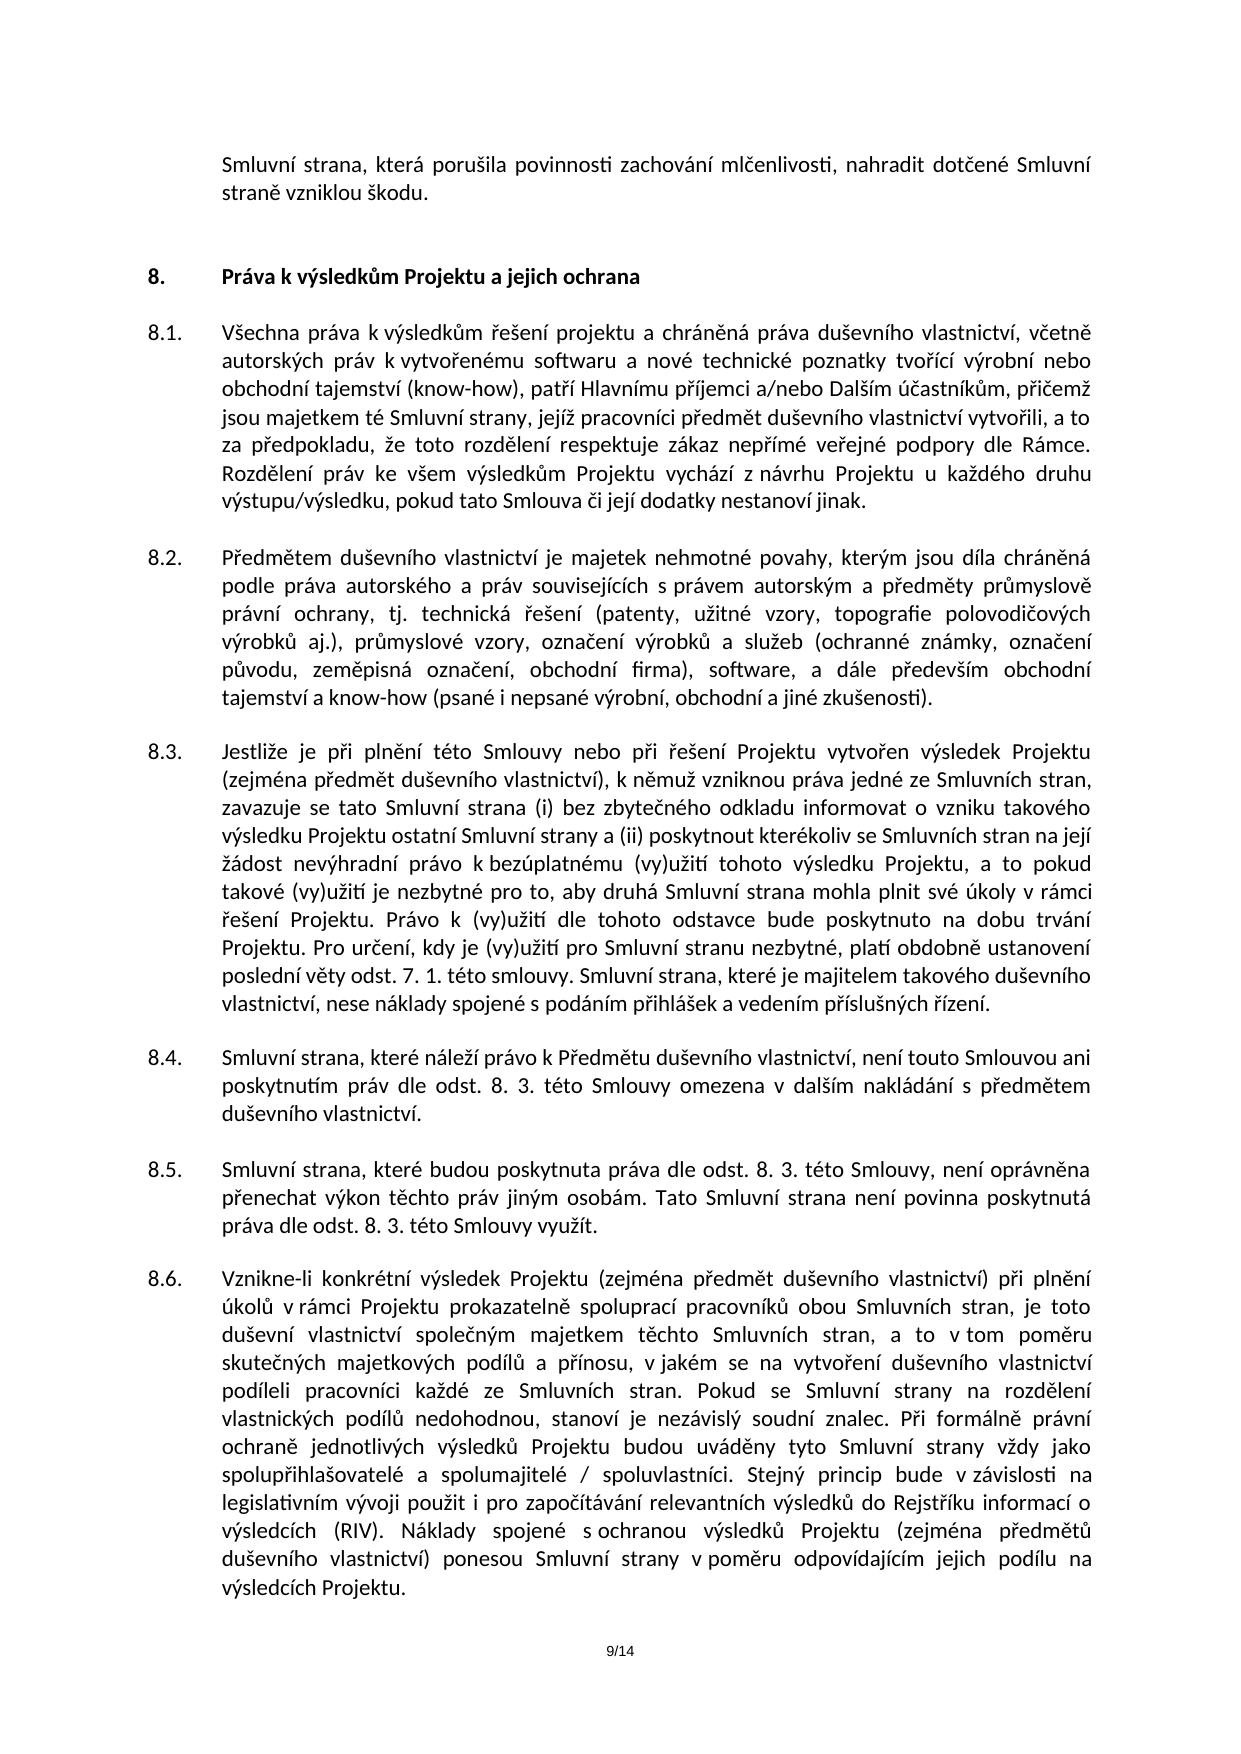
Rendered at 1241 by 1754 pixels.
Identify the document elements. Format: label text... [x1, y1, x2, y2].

list Předmětem duševního vlastnictví je majetek nehmotné povahy, kterým jsou díla chráněná podle práva autorského a práv souvisejících s právem autorským a předměty průmyslově právní ochrany, tj. technická řešení (patenty, užitné vzory, topografie polovodičových výrobků aj.), průmyslové vzory, označení výrobků a služeb (ochranné známky, označení původu, zeměpisná označení, obchodní firma), software, a dále především obchodní tajemství a know-how (psané i nepsané výrobní, obchodní a jiné zkušenosti). [148, 543, 1092, 711]
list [148, 150, 1092, 206]
list Jestliže je při plnění této Smlouvy nebo při řešení Projektu vytvořen výsledek Projektu (zejména předmět duševního vlastnictví), k němuž vzniknou práva jedné ze Smluvních stran, zavazuje se tato Smluvní strana (i) bez zbytečného odkladu informovat o vzniku takového výsledku Projektu ostatní Smluvní strany a (ii) poskytnout kterékoliv se Smluvních stran na její žádost nevýhradní právo k bezúplatnému (vy)užití tohoto výsledku Projektu, a to pokud takové (vy)užití je nezbytné pro to, aby druhá Smluvní strana mohla plnit své úkoly v rámci řešení Projektu. Právo k (vy)užití dle tohoto odstavce bude poskytnuto na dobu trvání Projektu. Pro určení, kdy je (vy)užití pro Smluvní stranu nezbytné, platí obdobně ustanovení poslední věty odst. 7. 1. této smlouvy. Smluvní strana, které je majitelem takového duševního vlastnictví, nese náklady spojené s podáním přihlášek a vedením příslušných řízení. [148, 737, 1092, 1017]
list Práva k výsledkům Projektu a jejich ochrana [148, 262, 1092, 291]
list Všechna práva k výsledkům řešení projektu a chráněná práva duševního vlastnictví, včetně autorských práv k vytvořenému softwaru a nové technické poznatky tvořící výrobní nebo obchodní tajemství (know-how), patří Hlavnímu příjemci a/nebo Dalším účastníkům, přičemž jsou majetkem té Smluvní strany, jejíž pracovníci předmět duševního vlastnictví vytvořili, a to za předpokladu, že toto rozdělení respektuje zákaz nepřímé veřejné podpory dle Rámce. Rozdělení práv ke všem výsledkům Projektu vychází z návrhu Projektu u každého druhu výstupu/výsledku, pokud tato Smlouva či její dodatky nestanoví jinak. [148, 318, 1092, 515]
list Smluvní strana, které náleží právo k Předmětu duševního vlastnictví, není touto Smlouvou ani poskytnutím práv dle odst. 8. 3. této Smlouvy omezena v dalším nakládání s předmětem duševního vlastnictví. [148, 1043, 1092, 1127]
list Smluvní strana, které budou poskytnuta práva dle odst. 8. 3. této Smlouvy, není oprávněna přenechat výkon těchto práv jiným osobám. Tato Smluvní strana není povinna poskytnutá práva dle odst. 8. 3. této Smlouvy využít. [148, 1155, 1092, 1239]
list Vznikne-li konkrétní výsledek Projektu (zejména předmět duševního vlastnictví) při plnění úkolů v rámci Projektu prokazatelně spoluprací pracovníků obou Smluvních stran, je toto duševní vlastnictví společným majetkem těchto Smluvních stran, a to v tom poměru skutečných majetkových podílů a přínosu, v jakém se na vytvoření duševního vlastnictví podíleli pracovníci každé ze Smluvních stran. Pokud se Smluvní strany na rozdělení vlastnických podílů nedohodnou, stanoví je nezávislý soudní znalec. Při formálně právní ochraně jednotlivých výsledků Projektu budou uváděny tyto Smluvní strany vždy jako spolupřihlašovatelé a spolumajitelé / spoluvlastníci. Stejný princip bude v závislosti na legislativním vývoji použit i pro započítávání relevantních výsledků do Rejstříku informací o výsledcích (RIV). Náklady spojené s ochranou výsledků Projektu (zejména předmětů duševního vlastnictví) ponesou Smluvní strany v poměru odpovídajícím jejich podílu na výsledcích Projektu. [148, 1264, 1092, 1601]
